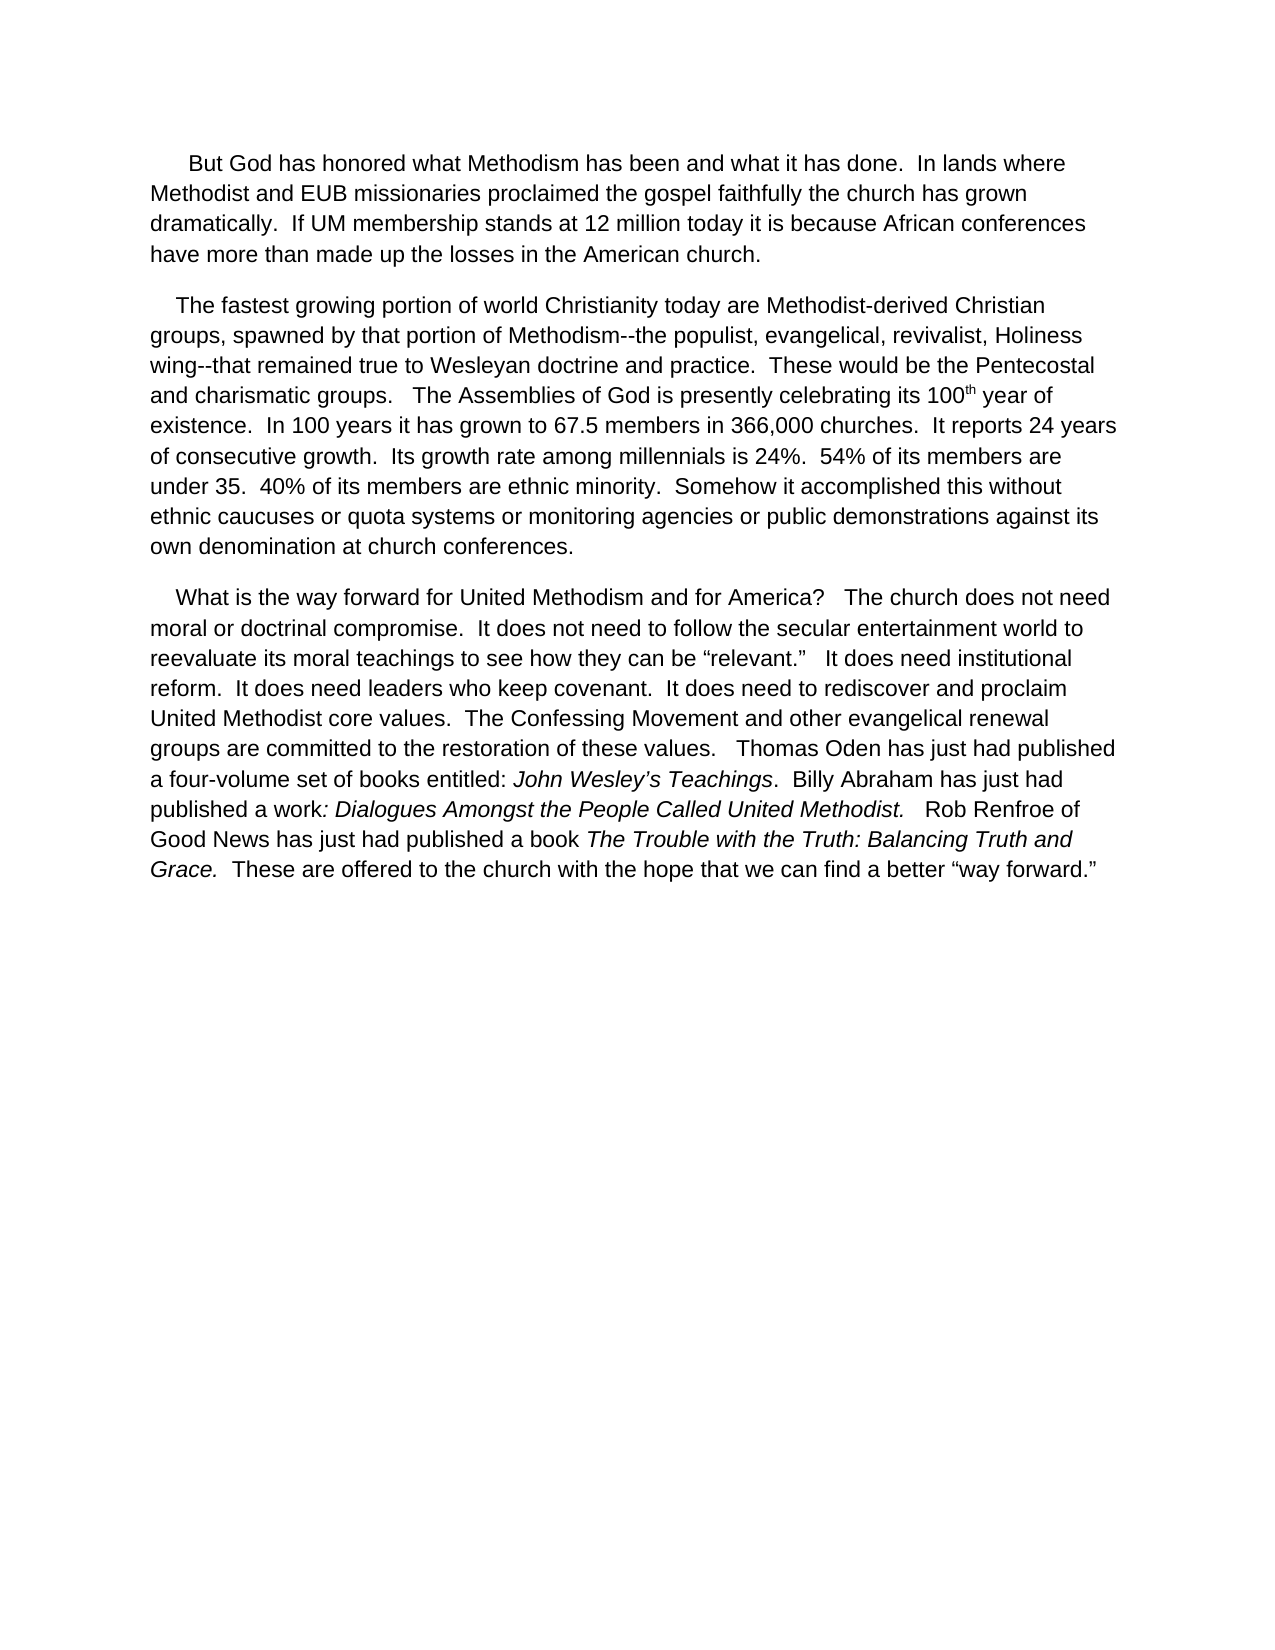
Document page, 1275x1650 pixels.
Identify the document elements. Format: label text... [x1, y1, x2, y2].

text What is the way forward for United Methodism and for America? The church does not need moral or doctrinal compromise. It does not need to follow the secular entertainment world to reevaluate its moral teachings to see how they can be “relevant.” It does need institutional reform. It does need leaders who keep covenant. It does need to rediscover and proclaim United Methodist core values. The Confessing Movement and other evangelical renewal groups are committed to the restoration of these values. Thomas Oden has just had published a four-volume set of books entitled: John Wesley’s Teachings. Billy Abraham has just had published a work: Dialogues Amongst the People Called United Methodist. Rob Renfroe of Good News has just had published a book The Trouble with the Truth: Balancing Truth and Grace. These are offered to the church with the hope that we can find a better “way forward.” [150, 584, 1125, 883]
text The fastest growing portion of world Christianity today are Methodist-derived Christian groups, spawned by that portion of Methodism--the populist, evangelical, revivalist, Holiness wing--that remained true to Wesleyan doctrine and practice. These would be the Pentecostal and charismatic groups. The Assemblies of God is presently celebrating its 100th year of existence. In 100 years it has grown to 67.5 members in 366,000 churches. It reports 24 years of consecutive growth. Its growth rate among millennials is 24%. 54% of its members are under 35. 40% of its members are ethnic minority. Somehow it accomplished this without ethnic caucuses or quota systems or monitoring agencies or public demonstrations against its own denomination at church conferences. [150, 292, 1125, 560]
text But God has honored what Methodism has been and what it has done. In lands where Methodist and EUB missionaries proclaimed the gospel faithfully the church has grown dramatically. If UM membership stands at 12 million today it is because African conferences have more than made up the losses in the American church. [150, 150, 1125, 267]
